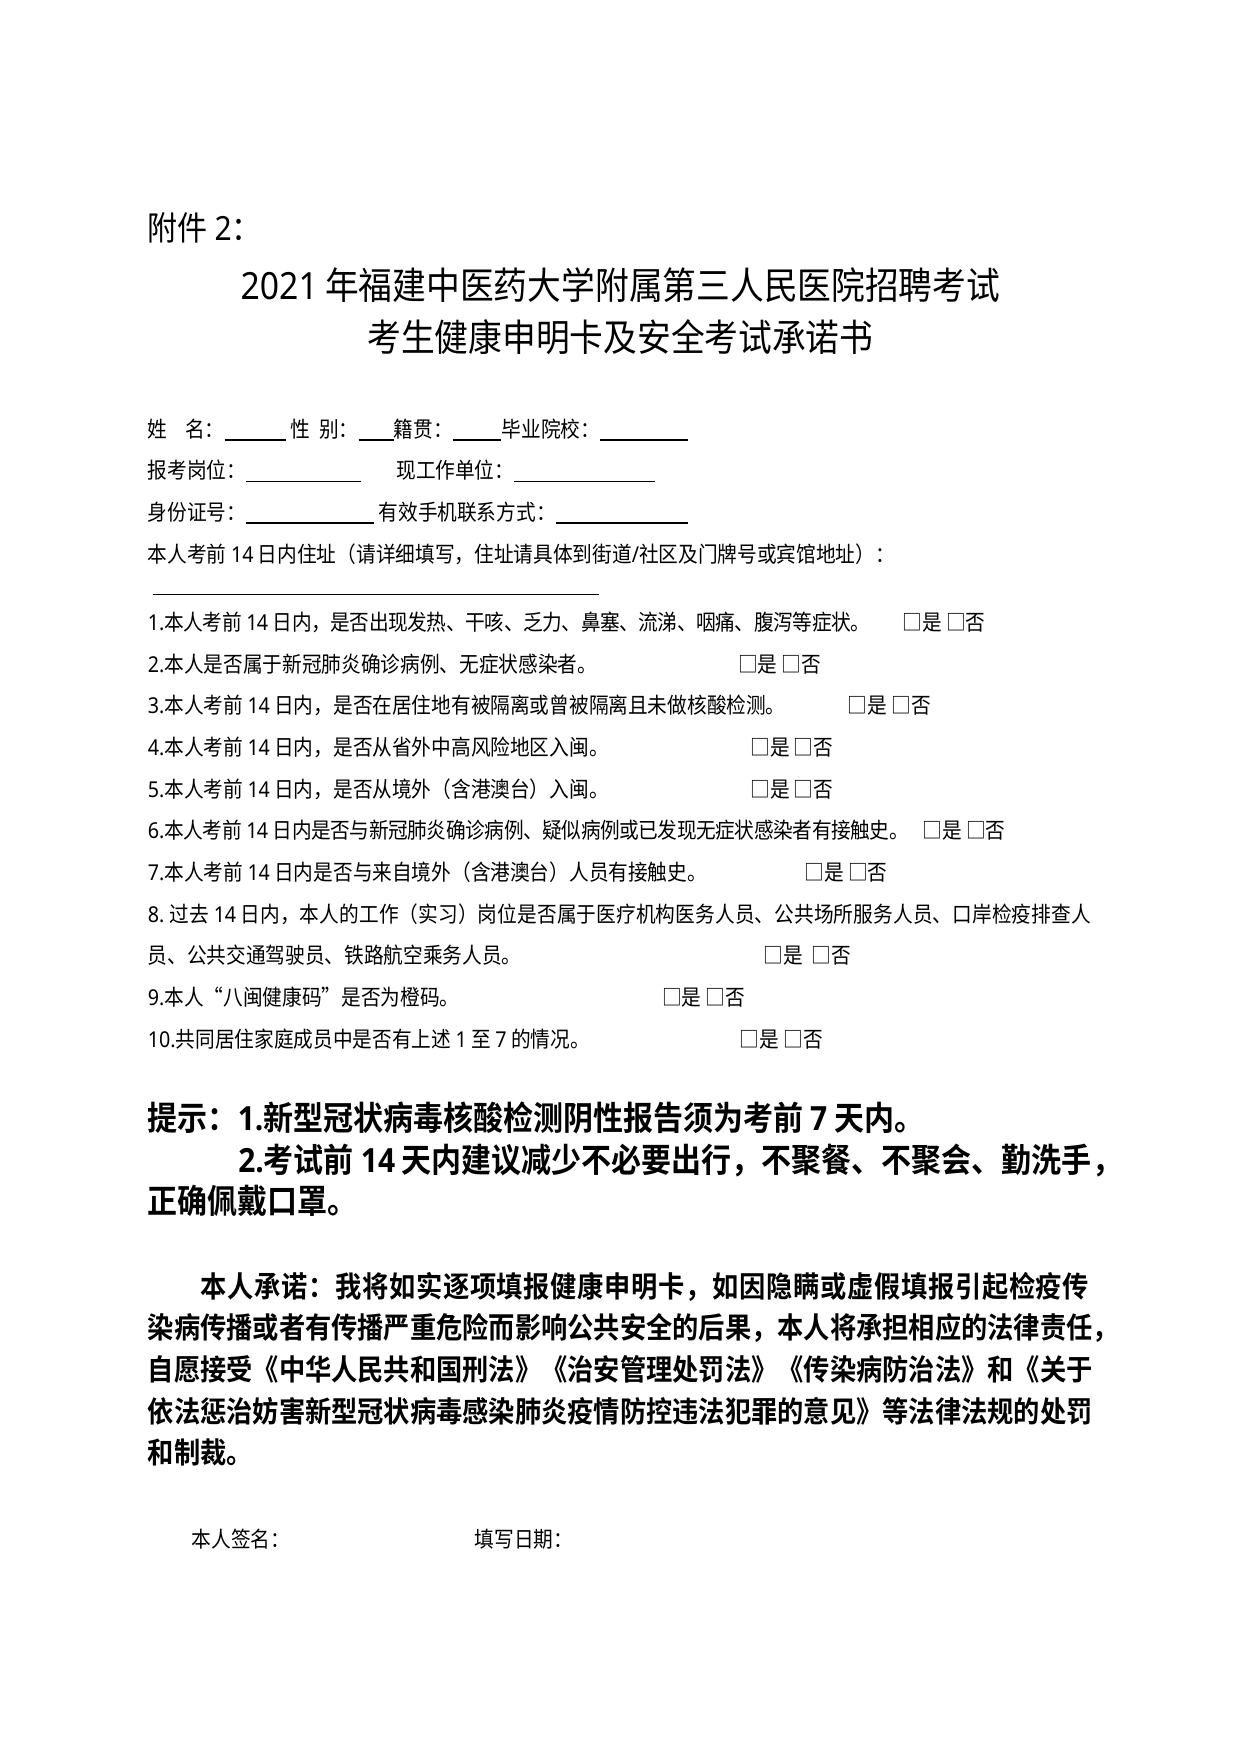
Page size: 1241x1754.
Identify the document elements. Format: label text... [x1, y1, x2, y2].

text 本人承诺：我将如实逐项填报健康申明卡，如因隐瞒或虚假填报引起检疫传染病传播或者有传播严重危险而影响公共安全的后果，本人将承担相应的法律责任，自愿接受《中华人民共和国刑法》《治安管理处罚法》《传染病防治法》和《关于依法惩治妨害新型冠状病毒感染肺炎疫情防控违法犯罪的意见》等法律法规的处罚和制裁。 [148, 1264, 1093, 1472]
text 提示：1.新型冠状病毒核酸检测阴性报告须为考前7天内。 [148, 1097, 1093, 1139]
text 7.本人考前14日内是否与来自境外（含港澳台）人员有接触史。 □是 □否 [148, 847, 1093, 889]
text 4.本人考前14日内，是否从省外中高风险地区入闽。 □是 □否 [148, 722, 1093, 764]
text 10.共同居住家庭成员中是否有上述1至7的情况。 □是 □否 [148, 1014, 1093, 1056]
text 姓 名： 性 别： 籍贯： 毕业院校： [148, 404, 1093, 446]
text 2.考试前14天内建议减少不必要出行，不聚餐、不聚会、勤洗手，正确佩戴口罩。 [148, 1139, 1093, 1222]
text 5.本人考前14日内，是否从境外（含港澳台）入闽。 □是 □否 [148, 764, 1093, 806]
text 报考岗位： 现工作单位： [148, 446, 1093, 487]
text 2.本人是否属于新冠肺炎确诊病例、无症状感染者。 □是 □否 [148, 639, 1093, 681]
text 9.本人“八闽健康码”是否为橙码。 □是 □否 [148, 972, 1093, 1014]
text 2021年福建中医药大学附属第三人民医院招聘考试 [148, 258, 1093, 310]
text 身份证号： 有效手机联系方式： [148, 487, 1093, 529]
text 6.本人考前14日内是否与新冠肺炎确诊病例、疑似病例或已发现无症状感染者有接触史。 □是 □否 [148, 806, 1093, 847]
text 附件2： [148, 193, 1093, 258]
text 1.本人考前14日内，是否出现发热、干咳、乏力、鼻塞、流涕、咽痛、腹泻等症状。 □是 □否 [148, 597, 1093, 639]
text 本人签名： 填写日期： [148, 1514, 1093, 1556]
text 本人考前14日内住址（请详细填写，住址请具体到街道/社区及门牌号或宾馆地址）： [148, 529, 1093, 571]
text 8. 过去14日内，本人的工作（实习）岗位是否属于医疗机构医务人员、公共场所服务人员、口岸检疫排查人员、公共交通驾驶员、铁路航空乘务人员。 □是 □否 [148, 889, 1093, 972]
text 考生健康申明卡及安全考试承诺书 [148, 310, 1093, 362]
text 3.本人考前14日内，是否在居住地有被隔离或曾被隔离且未做核酸检测。 □是 □否 [148, 681, 1093, 722]
